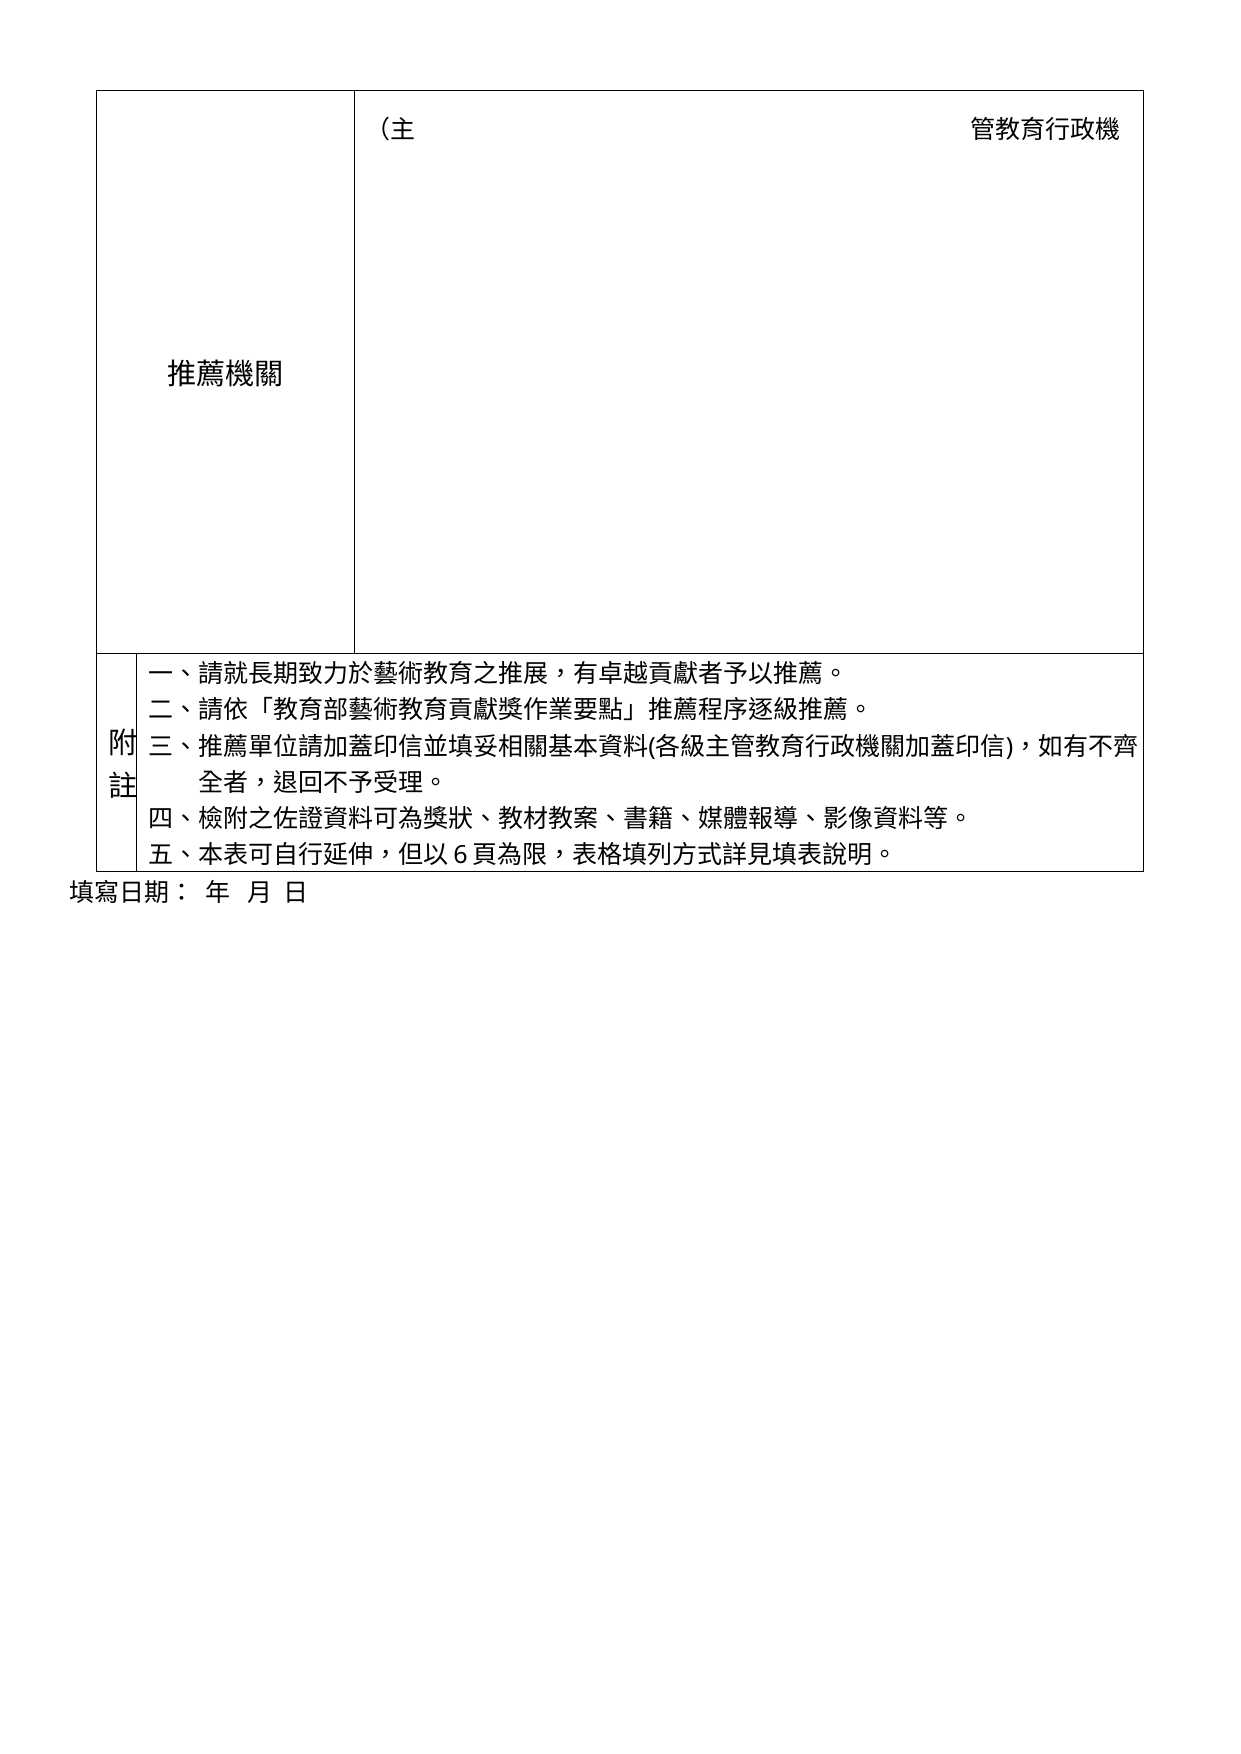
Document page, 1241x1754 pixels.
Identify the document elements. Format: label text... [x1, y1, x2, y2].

table_cell （主管教育行政機關請加蓋印信） [355, 91, 1143, 652]
text 填寫日期： 年 月 日 [69, 872, 1084, 908]
table_cell 附註 [97, 654, 136, 871]
table_cell 推薦機關 [97, 91, 354, 652]
table_cell 一、請就長期致力於藝術教育之推展，有卓越貢獻者予以推薦。 二、請依「教育部藝術教育貢獻獎作業要點」推薦程序逐級推薦。 三、推薦單位請加蓋印信並填妥相關基本資料(各級主管教育行政機關加蓋印信)，如有不齊全者，退回不予受理。 四、檢附之佐證資料可為獎狀、教材教案、書籍、媒體報導、影像資料等。 五、本表可自行延伸，但以6頁為限，表格填列方式詳見填表說明。 [137, 654, 1143, 871]
